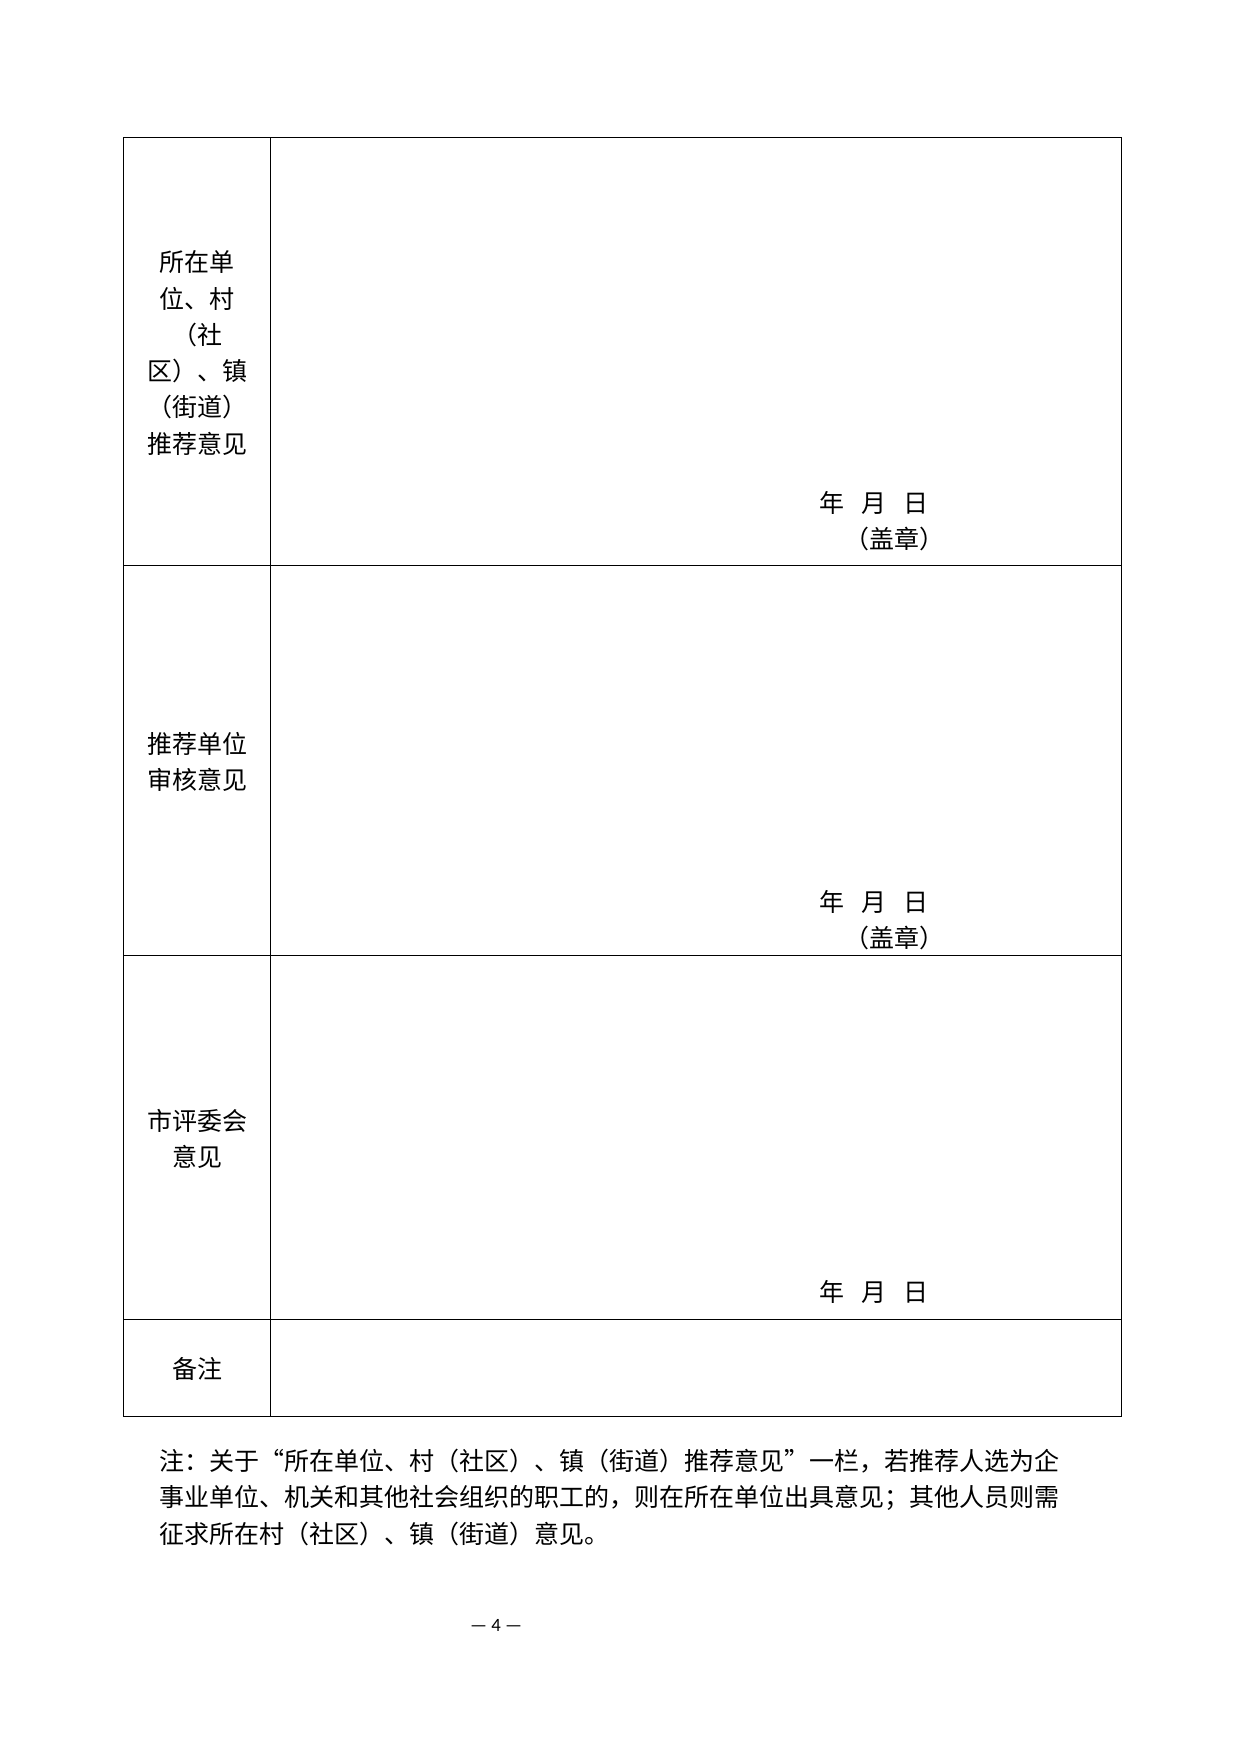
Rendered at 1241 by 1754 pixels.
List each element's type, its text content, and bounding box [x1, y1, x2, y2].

table_cell 备注 [124, 1320, 270, 1416]
table_cell [271, 1320, 1121, 1416]
table_cell 年 月 日 （盖章） [271, 566, 1121, 955]
text 注：关于“所在单位、村（社区）、镇（街道）推荐意见”一栏，若推荐人选为企事业单位、机关和其他社会组织的职工的，则在所在单位出具意见；其他人员则需征求所在村（社区）、镇（街道）意见。 [159, 1442, 1081, 1550]
table_cell 年 月 日 （盖章） [271, 138, 1121, 565]
table_cell 市评委会 意见 [124, 956, 270, 1319]
table_cell 所在单位、村（社区）、镇（街道） 推荐意见 [124, 138, 270, 565]
table_cell 年 月 日 [271, 956, 1121, 1319]
table_cell 推荐单位 审核意见 [124, 566, 270, 955]
